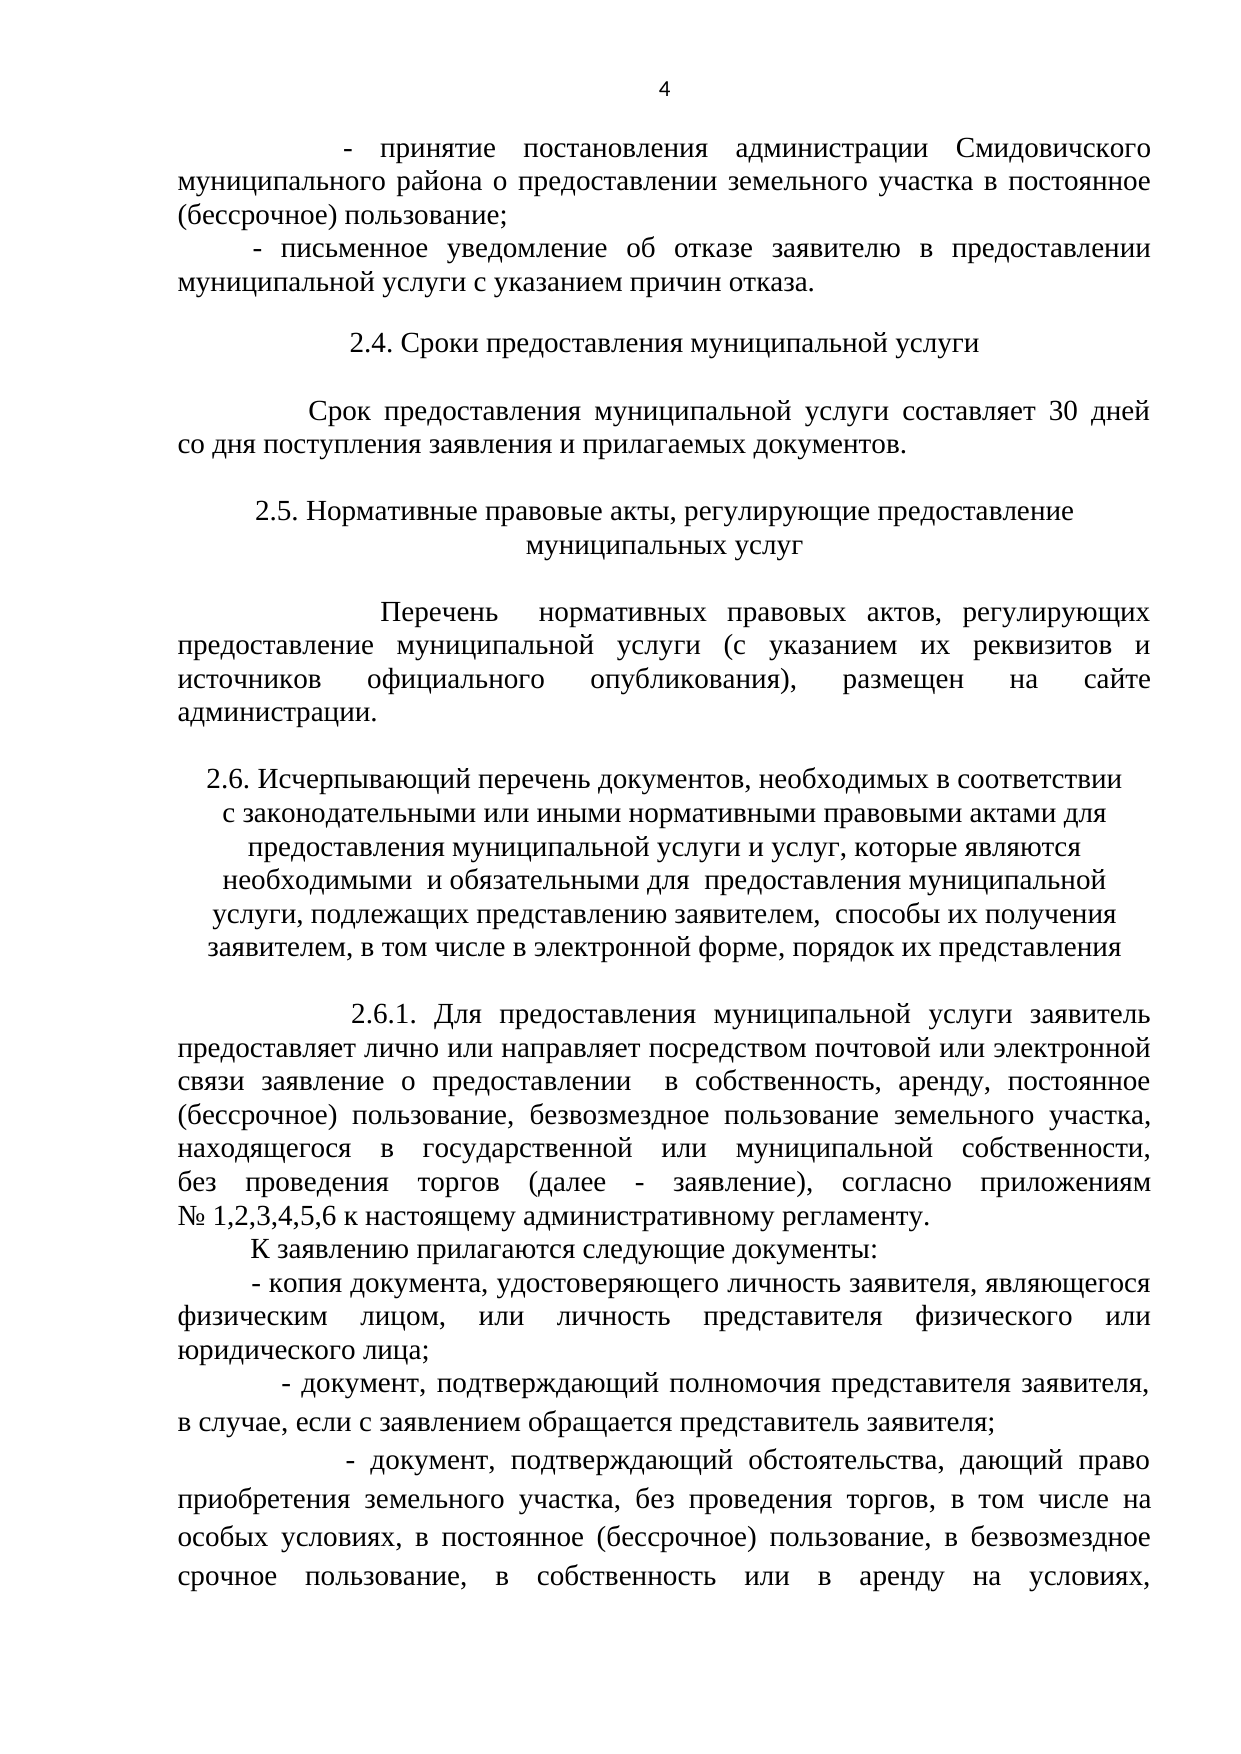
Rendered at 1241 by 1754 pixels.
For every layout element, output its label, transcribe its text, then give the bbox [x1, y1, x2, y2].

text - копия документа, удостоверяющего личность заявителя, являющегося физическим лицом, или личность представителя физического или юридического лица; [177, 1265, 1152, 1365]
text 2.5. Нормативные правовые акты, регулирующие предоставление муниципальных услуг [177, 493, 1152, 560]
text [177, 1442, 1152, 1592]
text Перечень нормативных правовых актов, регулирующих предоставление муниципальной услуги (с указанием их реквизитов и источников официального опубликования), размещен на сайте администрации. [177, 594, 1152, 728]
text Срок предоставления муниципальной услуги составляет 30 дней со дня поступления заявления и прилагаемых документов. [177, 393, 1152, 460]
text 2.4. Сроки предоставления муниципальной услуги [177, 326, 1152, 359]
text - документ, подтверждающий полномочия представителя заявителя, в случае, если с заявлением обращается представитель заявителя; [177, 1365, 1152, 1437]
text - принятие постановления администрации Смидовичского муниципального района о предоставлении земельного участка в постоянное (бессрочное) пользование; [177, 130, 1152, 230]
text К заявлению прилагаются следующие документы: [177, 1231, 1152, 1265]
text 2.6.1. Для предоставления муниципальной услуги заявитель предоставляет лично или направляет посредством почтовой или электронной связи заявление о предоставлении в собственность, аренду, постоянное (бессрочное) пользование, безвозмездное пользование земельного участка, находящегося в государственной или муниципальной собственности, без проведения торгов (далее - заявление), согласно приложениям № 1,2,3,4,5,6 к настоящему административному регламенту. [177, 996, 1152, 1231]
text - письменное уведомление об отказе заявителю в предоставлении муниципальной услуги с указанием причин отказа. [177, 230, 1152, 297]
text 2.6. Исчерпывающий перечень документов, необходимых в соответствии с законодательными или иными нормативными правовыми актами для предоставления муниципальной услуги и услуг, которые являются необходимыми и обязательными для предоставления муниципальной услуги, подлежащих представлению заявителем, способы их получения заявителем, в том числе в электронной форме, порядок их представления [177, 762, 1152, 963]
